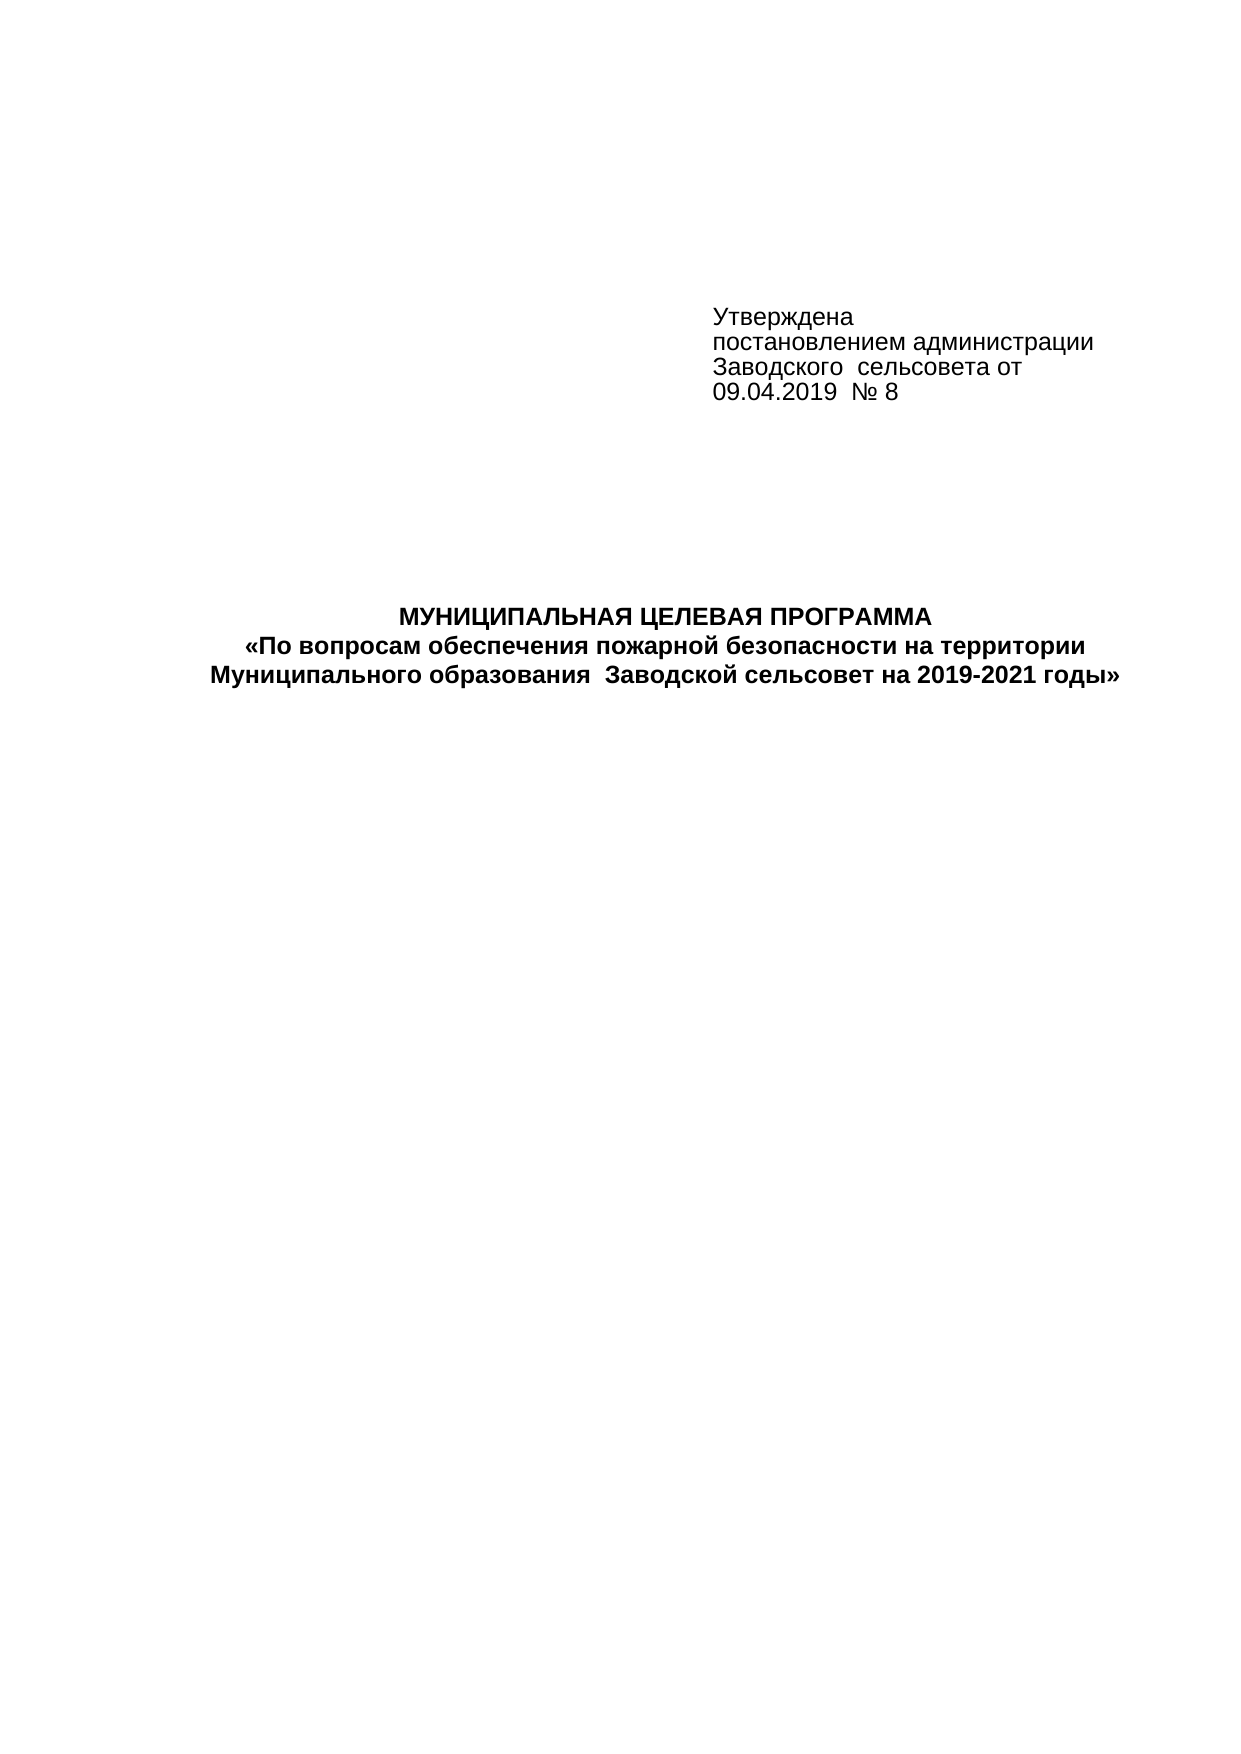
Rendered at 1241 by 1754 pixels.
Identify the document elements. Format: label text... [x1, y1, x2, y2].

text Утверждена [712, 305, 1181, 330]
text постановлением администрации [712, 330, 1181, 355]
text Муниципального образования Заводской сельсовет на 2019-2021 годы» [150, 660, 1181, 689]
text МУНИЦИПАЛЬНАЯ ЦЕЛЕВАЯ ПРОГРАММА [150, 602, 1181, 631]
text Заводского сельсовета от 09.04.2019 № 8 [712, 355, 1181, 405]
text «По вопросам обеспечения пожарной безопасности на территории [150, 631, 1181, 660]
